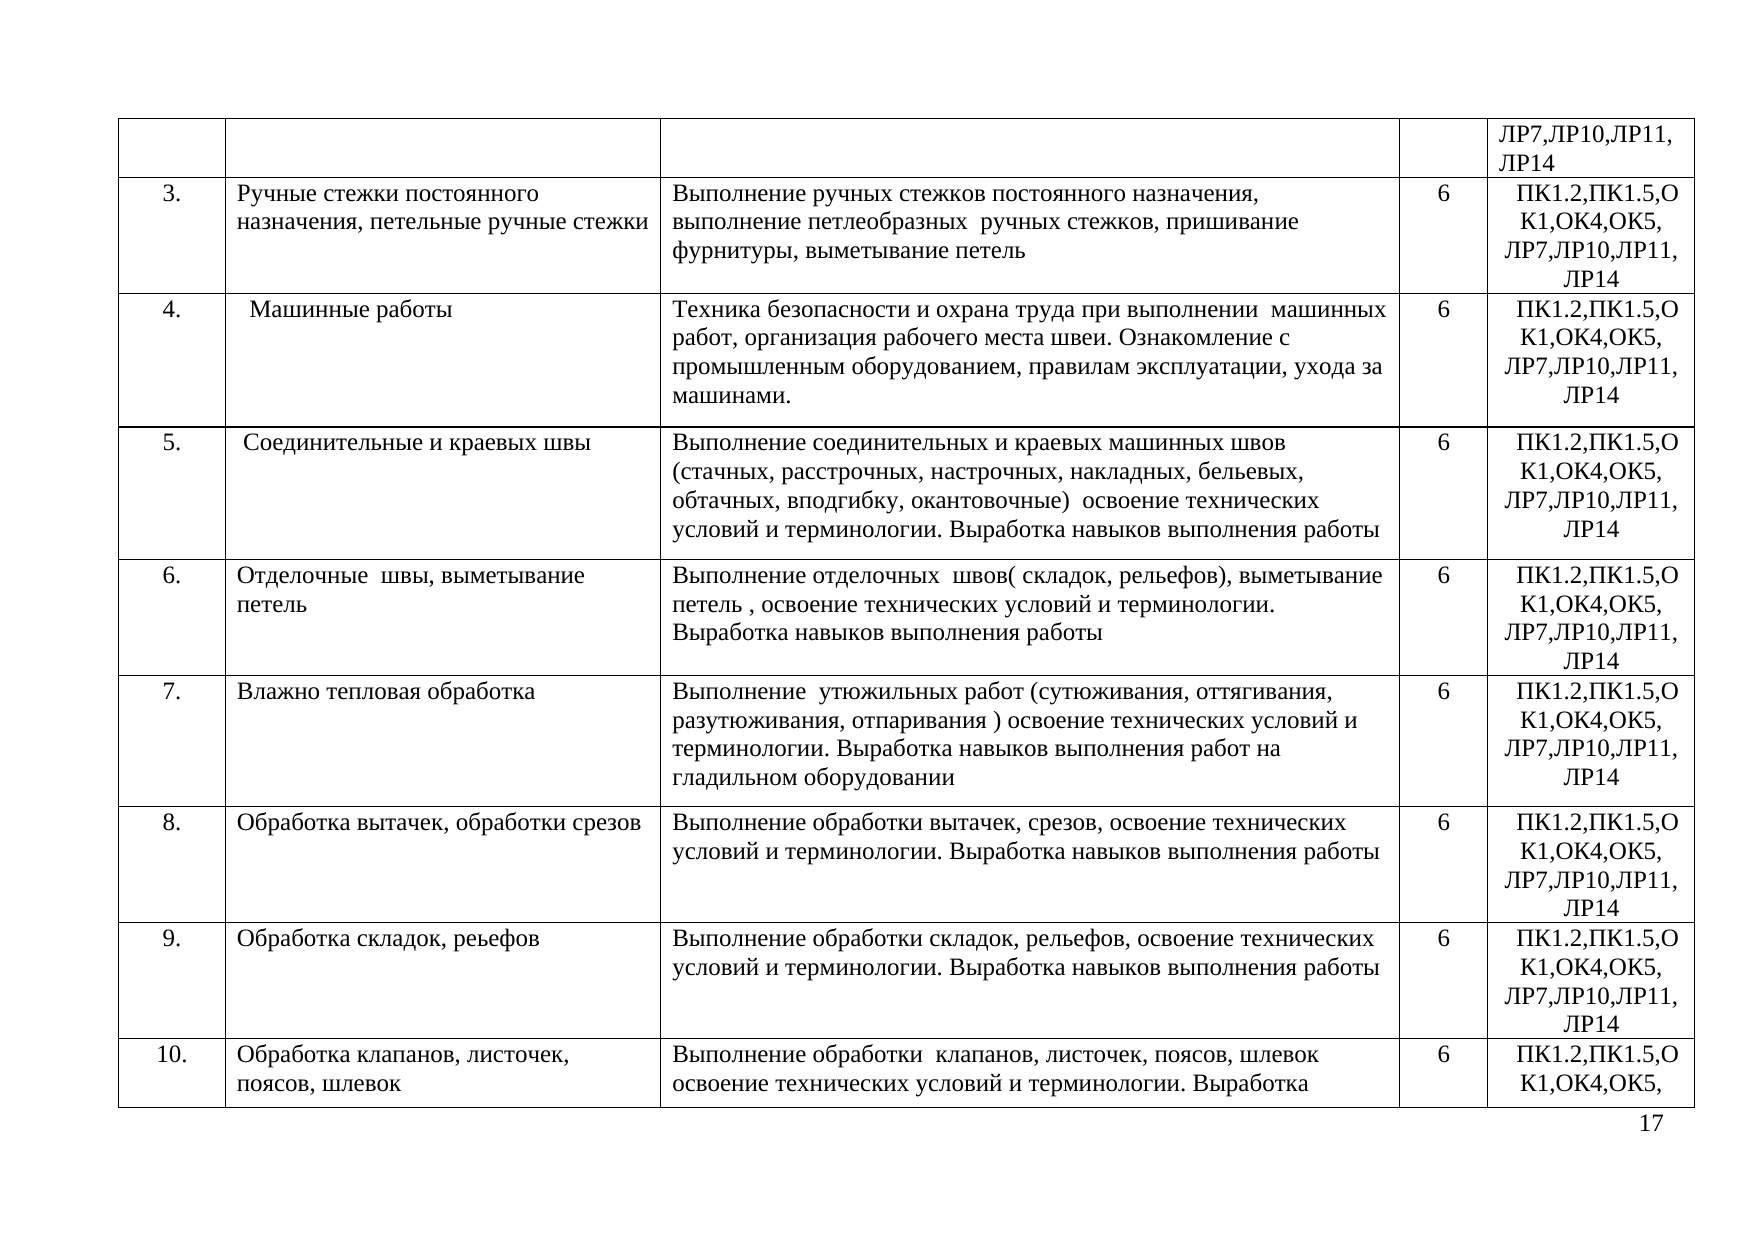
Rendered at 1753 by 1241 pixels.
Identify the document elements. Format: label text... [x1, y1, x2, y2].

table_cell 3. [119, 178, 225, 293]
table_cell ПК1.2,ПК1.5,ОК1,ОК4,ОК5, ЛР7,ЛР10,ЛР11,ЛР14 [1488, 178, 1694, 293]
table_cell Обработка вытачек, обработки срезов [226, 807, 660, 922]
table_cell Выполнение ручных стежков постоянного назначения, выполнение петлеобразных ручных стежков, пришивание фурнитуры, выметывание петель [661, 178, 1399, 293]
table_cell 6. [119, 560, 225, 675]
table_cell Влажно тепловая обработка [226, 676, 660, 806]
table_cell 6 [1400, 119, 1487, 177]
table_cell 6 [1400, 178, 1487, 293]
table_cell Выполнение соединительных и краевых машинных швов (стачных, расстрочных, настрочных, накладных, бельевых, обтачных, вподгибку, окантовочные) освоение технических условий и терминологии. Выработка навыков выполнения работы [661, 428, 1399, 559]
table_cell 4. [119, 294, 225, 426]
table_cell Выполнение утюжильных работ (сутюживания, оттягивания, разутюживания, отпаривания ) освоение технических условий и терминологии. Выработка навыков выполнения работ на гладильном оборудовании [661, 676, 1399, 806]
table_cell Выполнение обработки вытачек, срезов, освоение технических условий и терминологии. Выработка навыков выполнения работы [661, 807, 1399, 922]
table_cell 6 [1400, 807, 1487, 922]
table_cell 6 [1400, 560, 1487, 675]
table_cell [226, 1039, 660, 1107]
table_cell ПК1.2,ПК1.5,ОК1,ОК4,ОК5, ЛР7,ЛР10,ЛР11,ЛР14 [1488, 560, 1694, 675]
table_cell 5. [119, 428, 225, 559]
table_cell 2. [119, 119, 225, 177]
table_cell 8. [119, 807, 225, 922]
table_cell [1488, 119, 1694, 177]
table_cell 6 [1400, 1039, 1487, 1107]
table_cell 6 [1400, 676, 1487, 806]
table_cell ПК1.2,ПК1.5,ОК1,ОК4,ОК5, ЛР7,ЛР10,ЛР11,ЛР14 [1488, 676, 1694, 806]
table_cell Обработка складок, реьефов [226, 923, 660, 1038]
table_cell 9. [119, 923, 225, 1038]
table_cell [661, 119, 1399, 177]
table_cell ПК1.2,ПК1.5,ОК1,ОК4,ОК5, ЛР7,ЛР10,ЛР11,ЛР14 [1488, 807, 1694, 922]
table_cell 6 [1400, 428, 1487, 559]
table_cell ПК1.2,ПК1.5,ОК1,ОК4,ОК5, ЛР7,ЛР10,ЛР11,ЛР14 [1488, 923, 1694, 1038]
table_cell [661, 1039, 1399, 1107]
table_cell Выполнение отделочных швов( складок, рельефов), выметывание петель , освоение технических условий и терминологии. Выработка навыков выполнения работы [661, 560, 1399, 675]
table_cell 10. [119, 1039, 225, 1107]
table_cell Соединительные и краевых швы [226, 428, 660, 559]
table_cell 6 [1400, 294, 1487, 426]
table_cell Ручные стежки постоянного назначения, петельные ручные стежки [226, 178, 660, 293]
table_cell ПК1.2,ПК1.5,ОК1,ОК4,ОК5, ЛР7,ЛР10,ЛР11,ЛР14 [1488, 428, 1694, 559]
table_cell Отделочные швы, выметывание петель [226, 560, 660, 675]
table_cell 6 [1400, 923, 1487, 1038]
table_cell Машинные работы [226, 294, 660, 426]
table_cell 7. [119, 676, 225, 806]
table_cell ПК1.2,ПК1.5,ОК1,ОК4,ОК5, ЛР7,ЛР10,ЛР11,ЛР14 [1488, 294, 1694, 426]
table_cell Выполнение обработки складок, рельефов, освоение технических условий и терминологии. Выработка навыков выполнения работы [661, 923, 1399, 1038]
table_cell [1488, 1039, 1694, 1107]
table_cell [226, 119, 660, 177]
table_cell Техника безопасности и охрана труда при выполнении машинных работ, организация рабочего места швеи. Ознакомление с промышленным оборудованием, правилам эксплуатации, ухода за машинами. [661, 294, 1399, 426]
